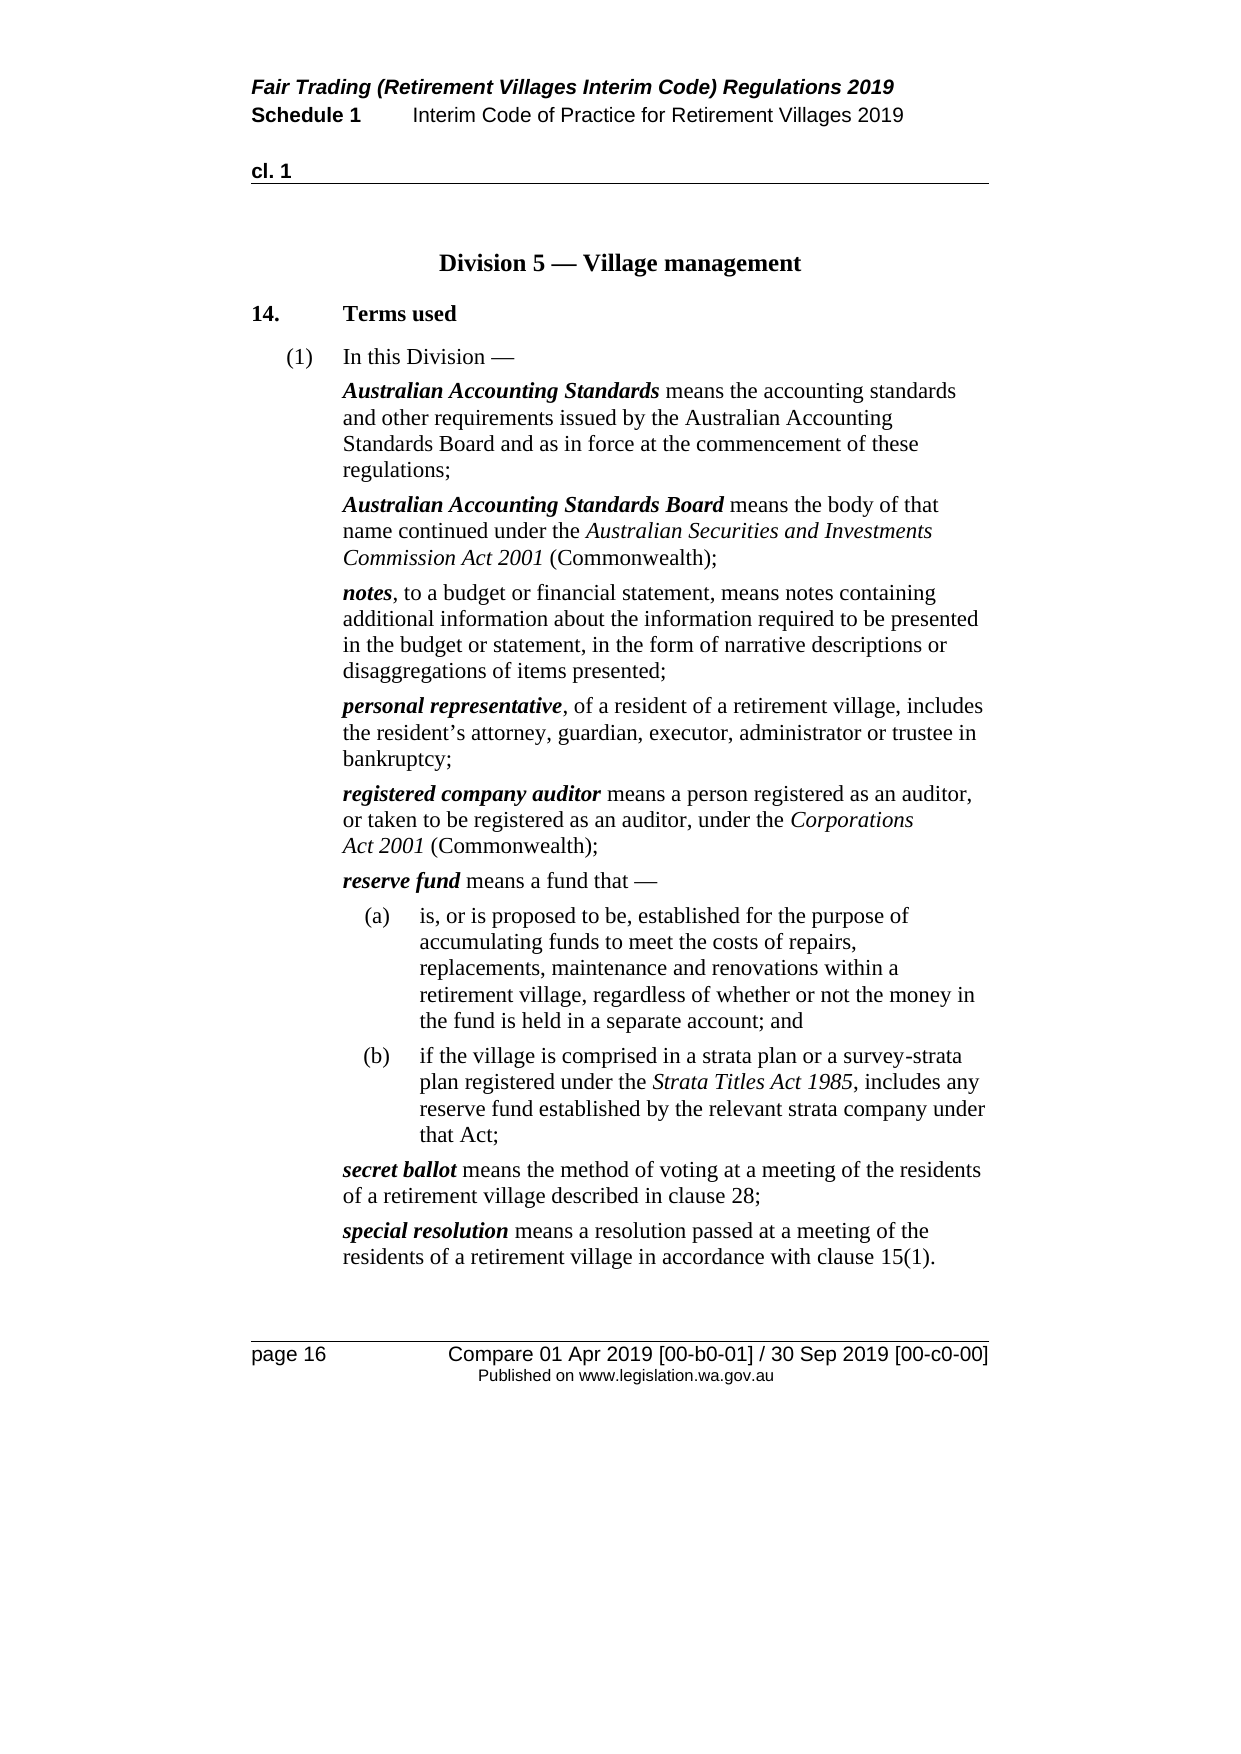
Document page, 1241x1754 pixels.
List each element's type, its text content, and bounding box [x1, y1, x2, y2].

subtitle Division 5 — Village management [251, 248, 989, 277]
text (a) is, or is proposed to be, established for the purpose of accumulating funds to meet the costs of repairs, replacements, maintenance and renovations within a retirement village, regardless of whether or not the money in the fund is held in a separate account; and [251, 902, 989, 1033]
text reserve fund means a fund that — [251, 867, 989, 893]
text (1) In this Division — [251, 343, 989, 369]
text notes, to a budget or financial statement, means notes containing additional information about the information required to be presented in the budget or statement, in the form of narrative descriptions or disaggregations of items presented; [251, 578, 989, 684]
subtitle 14. Terms used [251, 300, 989, 326]
text special resolution means a resolution passed at a meeting of the residents of a retirement village in accordance with clause 15(1). [251, 1217, 989, 1269]
text personal representative, of a resident of a retirement village, includes the resident’s attorney, guardian, executor, administrator or trustee in bankruptcy; [251, 692, 989, 771]
text Australian Accounting Standards means the accounting standards and other requirements issued by the Australian Accounting Standards Board and as in force at the commencement of these regulations; [251, 377, 989, 483]
text Australian Accounting Standards Board means the body of that name continued under the Australian Securities and Investments Commission Act 2001 (Commonwealth); [251, 491, 989, 570]
text (b) if the village is comprised in a strata plan or a survey-strata plan registered under the Strata Titles Act 1985, includes any reserve fund established by the relevant strata company under that Act; [251, 1042, 989, 1147]
text secret ballot means the method of voting at a meeting of the residents of a retirement village described in clause 28; [251, 1156, 989, 1208]
text registered company auditor means a person registered as an auditor, or taken to be registered as an auditor, under the Corporations Act 2001 (Commonwealth); [251, 780, 989, 859]
